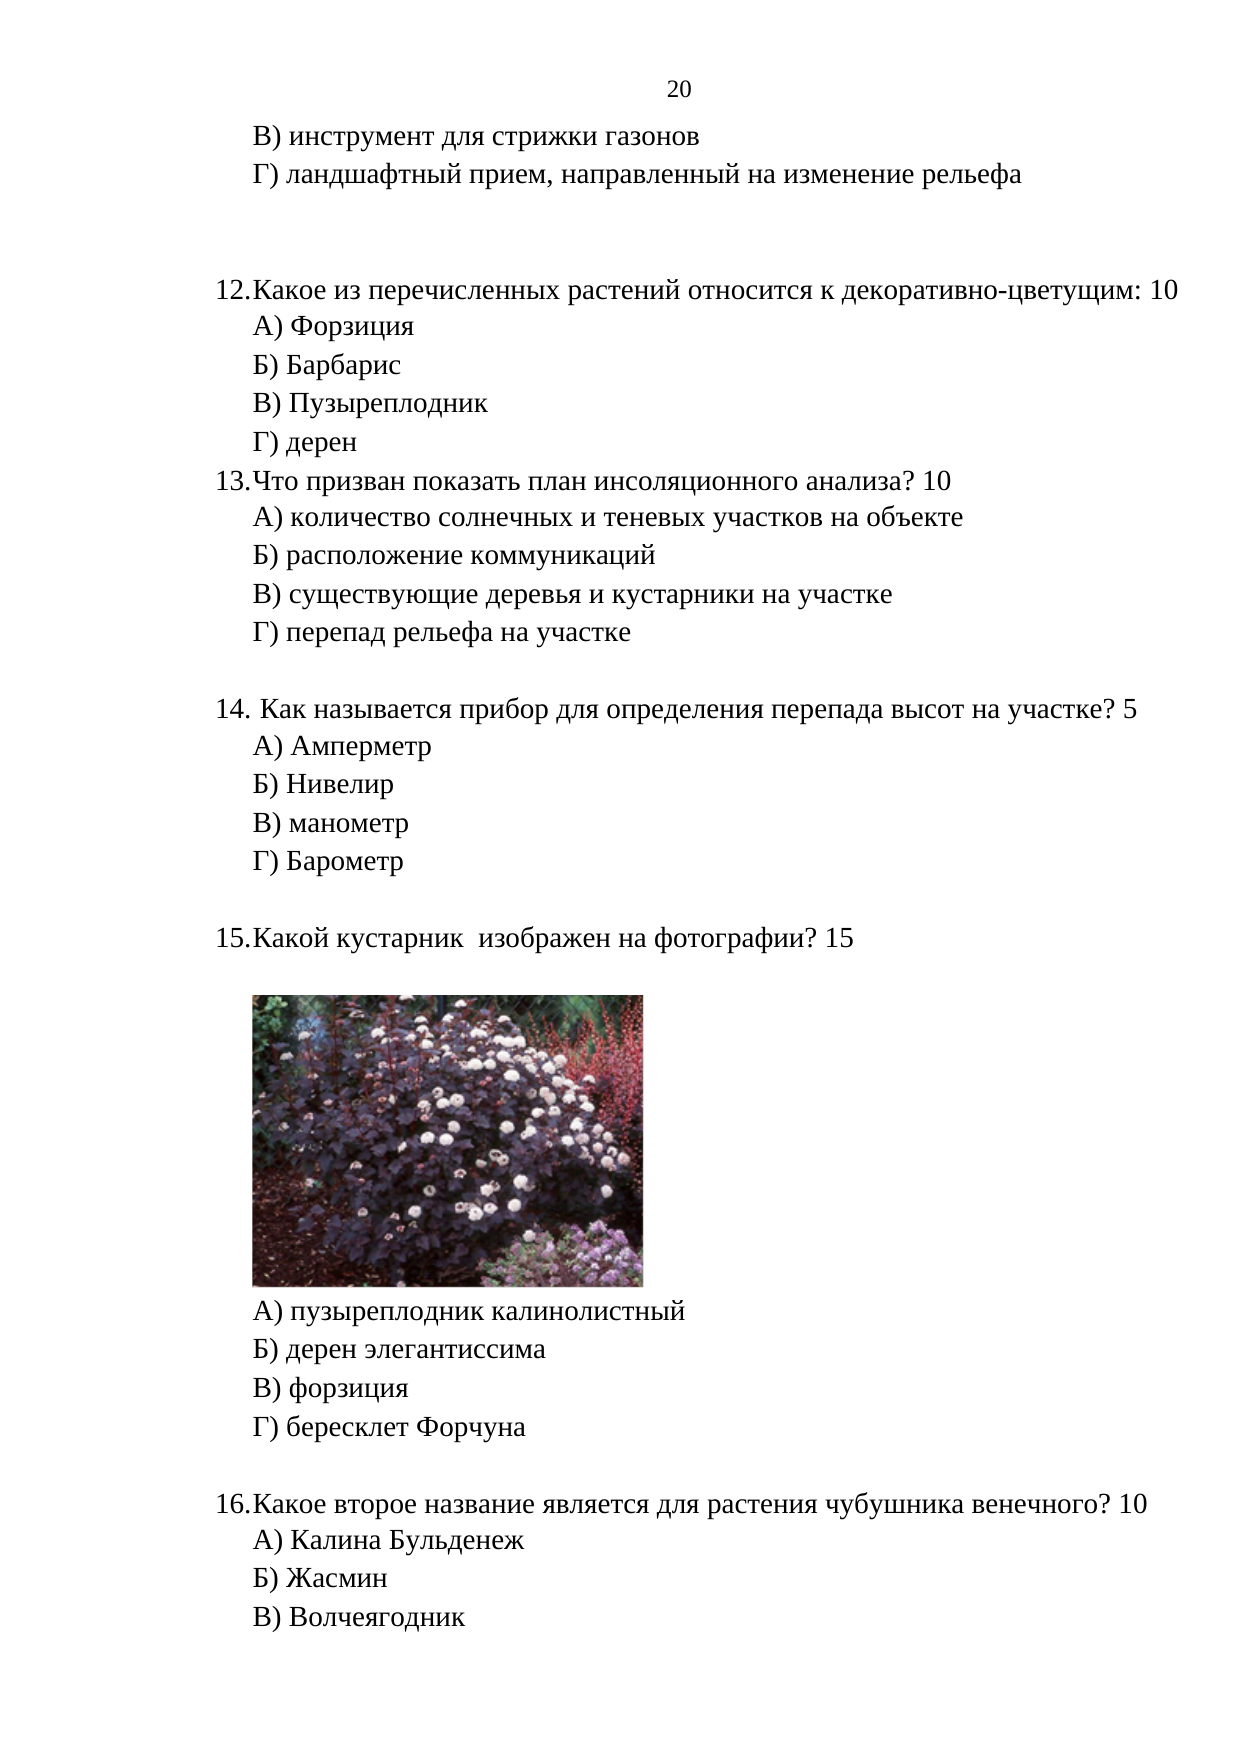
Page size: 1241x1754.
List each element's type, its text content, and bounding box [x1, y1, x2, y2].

list Г) Барометр [252, 843, 1181, 877]
list В) Пузыреплодник [252, 386, 1181, 419]
list Какое второе название является для растения чубушника венечного? 10 [215, 1486, 1181, 1519]
list Г) дерен [252, 424, 1181, 458]
list А) Амперметр [252, 728, 1181, 761]
list В) Волчеягодник [252, 1599, 1181, 1632]
list А) Калина Бульденеж [252, 1522, 1181, 1555]
list Какое из перечисленных растений относится к декоративно-цветущим: 10 [215, 272, 1181, 306]
list В) форзиция [252, 1370, 1181, 1404]
list Г) перепад рельефа на участке [252, 614, 1181, 648]
list Б) Жасмин [252, 1560, 1181, 1594]
picture [252, 995, 645, 1289]
list А) Форзиция [252, 308, 1181, 342]
list Как называется прибор для определения перепада высот на участке? 5 [215, 691, 1181, 725]
list А) количество солнечных и теневых участков на объекте [252, 499, 1181, 532]
list Какой кустарник изображен на фотографии? 15 [215, 920, 1181, 954]
list В) манометр [252, 805, 1181, 838]
list Б) Барбарис [252, 347, 1181, 381]
list В) существующие деревья и кустарники на участке [252, 576, 1181, 609]
list Б) Нивелир [252, 766, 1181, 800]
list А) пузыреплодник калинолистный [252, 1293, 1181, 1327]
list Г) ландшафтный прием, направленный на изменение рельефа [252, 157, 1181, 190]
list Г) бересклет Форчуна [252, 1409, 1181, 1442]
list Б) расположение коммуникаций [252, 537, 1181, 571]
list Б) дерен элегантиссима [252, 1332, 1181, 1365]
list Что призван показать план инсоляционного анализа? 10 [215, 463, 1181, 496]
list В) инструмент для стрижки газонов [252, 118, 1181, 152]
